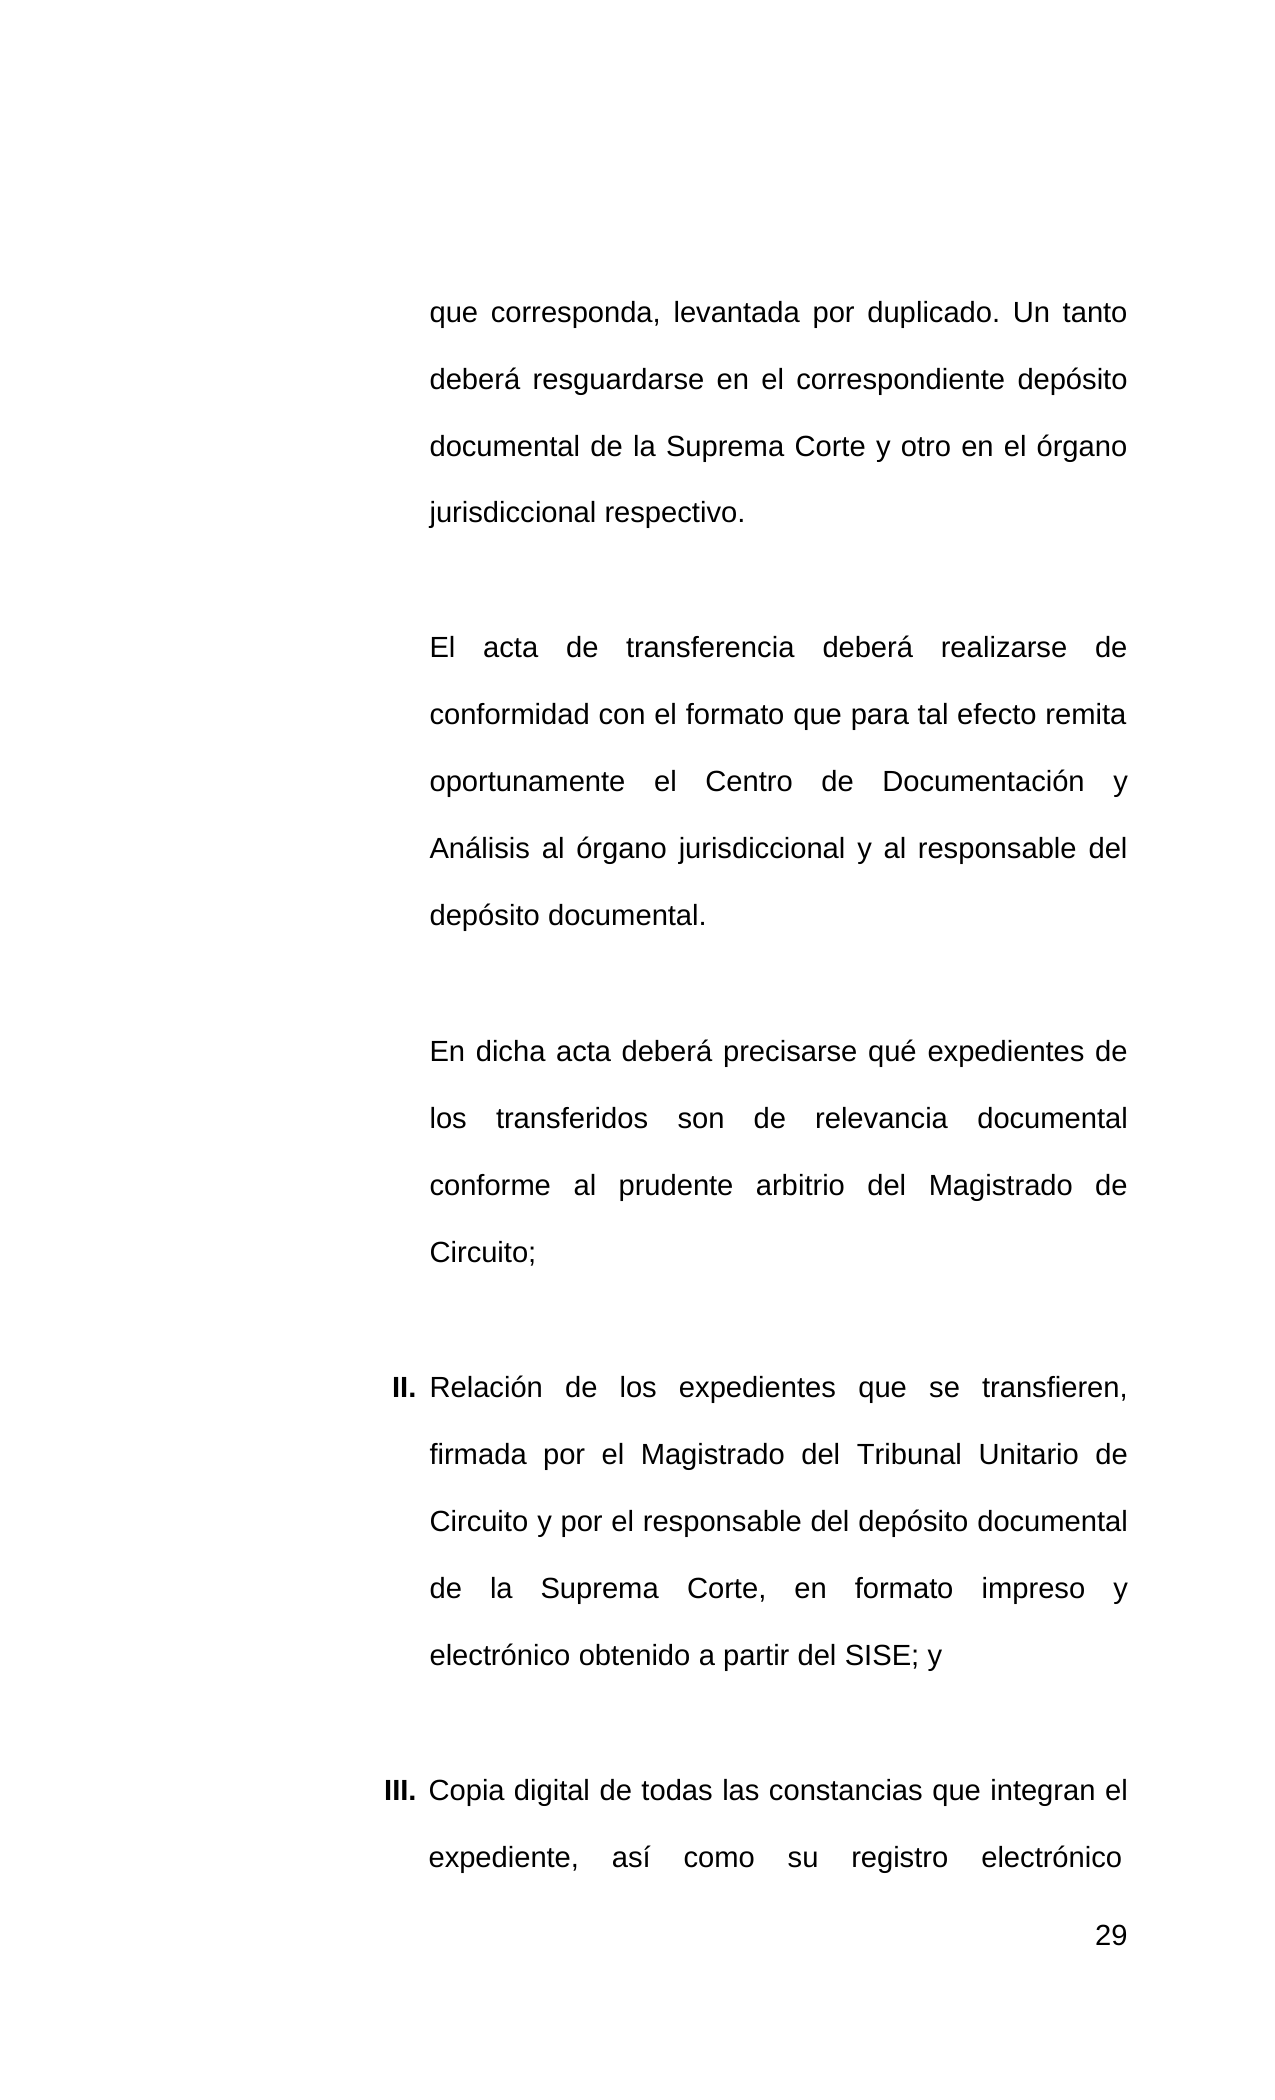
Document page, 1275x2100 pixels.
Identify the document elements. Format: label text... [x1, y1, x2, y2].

text El acta de transferencia deberá realizarse de conformidad con el formato que para tal efecto remita oportunamente el Centro de Documentación y Análisis al órgano jurisdiccional y al responsable del depósito documental. [429, 630, 1128, 932]
list Relación de los expedientes que se transfieren, firmada por el Magistrado del Tribunal Unitario de Circuito y por el responsable del depósito documental de la Suprema Corte, en formato impreso y electrónico obtenido a partir del SISE; y [392, 1370, 1128, 1672]
list Copia digital de todas las constancias que integran el expediente, así como su registro electrónico [384, 1773, 1128, 1874]
text En dicha acta deberá precisarse qué expedientes de los transferidos son de relevancia documental conforme al prudente arbitrio del Magistrado de Circuito; [429, 1033, 1128, 1268]
text que corresponda, levantada por duplicado. Un tanto deberá resguardarse en el correspondiente depósito documental de la Suprema Corte y otro en el órgano jurisdiccional respectivo. [429, 295, 1128, 529]
